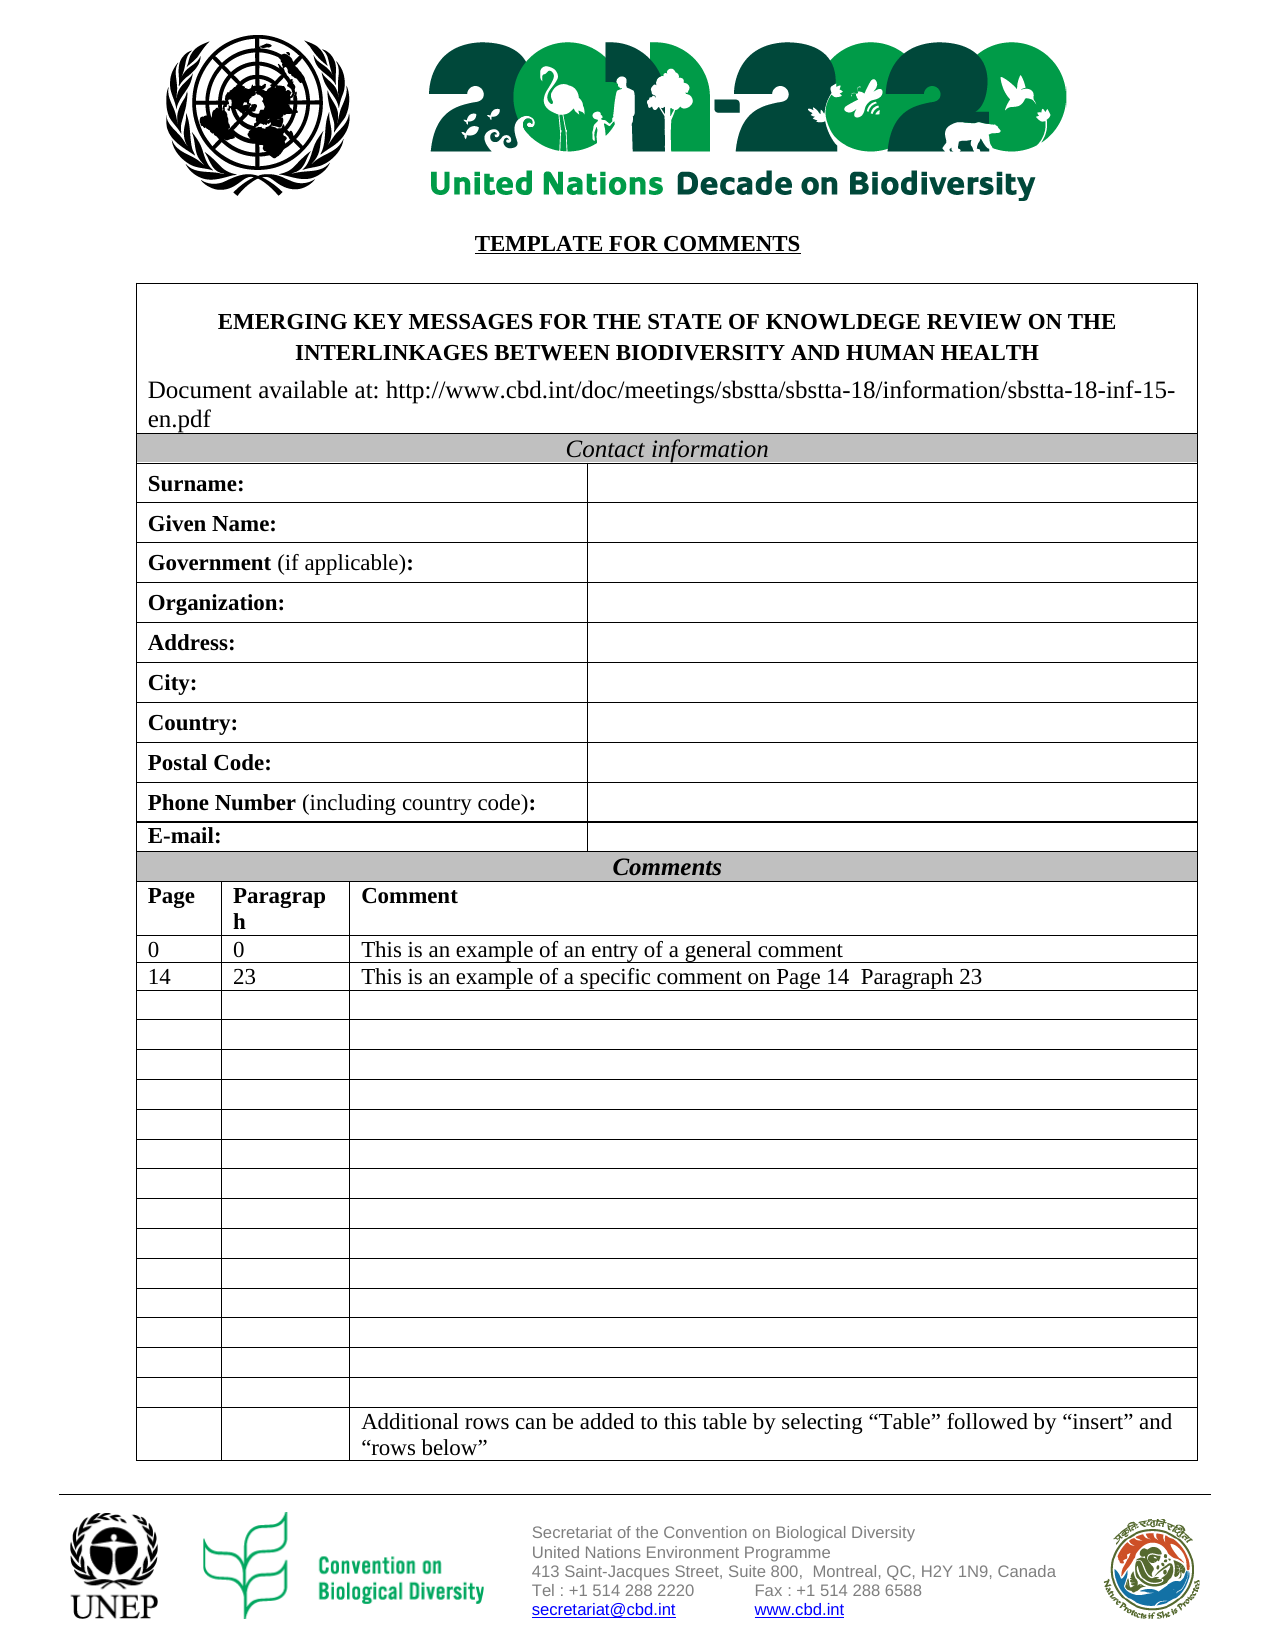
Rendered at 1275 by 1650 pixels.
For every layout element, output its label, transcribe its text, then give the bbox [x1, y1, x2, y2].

table_cell [222, 1408, 349, 1460]
table_cell [137, 1140, 221, 1168]
table_cell [137, 1169, 221, 1198]
table_cell [137, 1378, 221, 1407]
picture [1103, 1519, 1200, 1619]
table_cell 0 [222, 936, 349, 962]
table_cell [222, 991, 349, 1019]
table_cell [350, 1259, 1197, 1287]
table_cell [588, 823, 1197, 851]
table_cell Government (if applicable): [137, 543, 587, 582]
table_cell [350, 1080, 1197, 1109]
table_cell [588, 743, 1197, 782]
table_cell Page [137, 882, 221, 935]
table_cell This is an example of a specific comment on Page 14 Paragraph 23 [350, 963, 1197, 989]
table_cell Given Name: [137, 503, 587, 542]
table_cell [222, 1318, 349, 1347]
table_cell Paragraph [222, 882, 349, 935]
table_cell [588, 583, 1197, 622]
table_cell [588, 464, 1197, 502]
table_cell [137, 1229, 221, 1258]
table_cell [588, 703, 1197, 742]
table_cell [137, 1408, 221, 1460]
table_cell [350, 1110, 1197, 1138]
table_cell Postal Code: [137, 743, 587, 782]
table_cell [222, 1229, 349, 1258]
text TEMPLATE FOR COMMENTS [148, 230, 1127, 256]
table_cell [137, 1199, 221, 1228]
table_cell Comment [350, 882, 1197, 935]
table_cell [137, 1318, 221, 1347]
table_cell 0 [137, 936, 221, 962]
table_cell [350, 1348, 1197, 1377]
table_cell [137, 1259, 221, 1287]
table_cell [137, 1080, 221, 1109]
table_cell [350, 1229, 1197, 1258]
table_cell Contact information [137, 434, 1197, 462]
table_cell [137, 1110, 221, 1138]
table_cell [222, 1110, 349, 1138]
table_cell [588, 783, 1197, 821]
table_cell [588, 623, 1197, 662]
table_cell [350, 1050, 1197, 1079]
table_cell Phone Number (including country code): [137, 783, 587, 821]
table_cell [350, 1020, 1197, 1049]
table_cell E-mail: [137, 823, 587, 851]
table_cell [137, 1289, 221, 1317]
table_cell [222, 1020, 349, 1049]
table_cell [350, 1199, 1197, 1228]
picture [203, 1512, 484, 1619]
table_cell Organization: [137, 583, 587, 622]
table_cell [588, 663, 1197, 702]
table_header emerging key messages for the state of knowldege review on the interlinkages between biodiversity and human health Document available at: http://www.cbd.int/doc/meetings/sbstta/sbstta-18/information/sbstta-18-inf-15-en.pdf [137, 284, 1197, 433]
table_cell [222, 1348, 349, 1377]
table_cell [222, 1259, 349, 1287]
table_cell [222, 1289, 349, 1317]
table_cell [350, 1289, 1197, 1317]
table_cell [222, 1140, 349, 1168]
table_cell [222, 1169, 349, 1198]
picture [70, 1513, 158, 1619]
table_cell [137, 991, 221, 1019]
table_cell [588, 543, 1197, 582]
table_cell 23 [222, 963, 349, 989]
table_cell Comments [722, 852, 1197, 881]
table_cell [137, 1050, 221, 1079]
table_cell [350, 991, 1197, 1019]
table_cell [350, 1140, 1197, 1168]
picture [166, 35, 1067, 201]
table_cell Comments [137, 852, 612, 881]
table_cell This is an example of an entry of a general comment [350, 936, 1197, 962]
table_cell [350, 1169, 1197, 1198]
table_cell [350, 1318, 1197, 1347]
table_cell [137, 1020, 221, 1049]
table_cell Surname: [137, 464, 587, 502]
table_cell [350, 1378, 1197, 1407]
table_cell Country: [137, 703, 587, 742]
table_cell [222, 1378, 349, 1407]
table_cell [588, 503, 1197, 542]
table_cell City: [137, 663, 587, 702]
table_cell [222, 1050, 349, 1079]
table_cell [222, 1199, 349, 1228]
table_cell [137, 1348, 221, 1377]
table_cell 14 [137, 963, 221, 989]
table_cell Additional rows can be added to this table by selecting “Table” followed by “insert” and “rows below” [350, 1408, 1197, 1460]
table_cell [222, 1080, 349, 1109]
table_cell Address: [137, 623, 587, 662]
